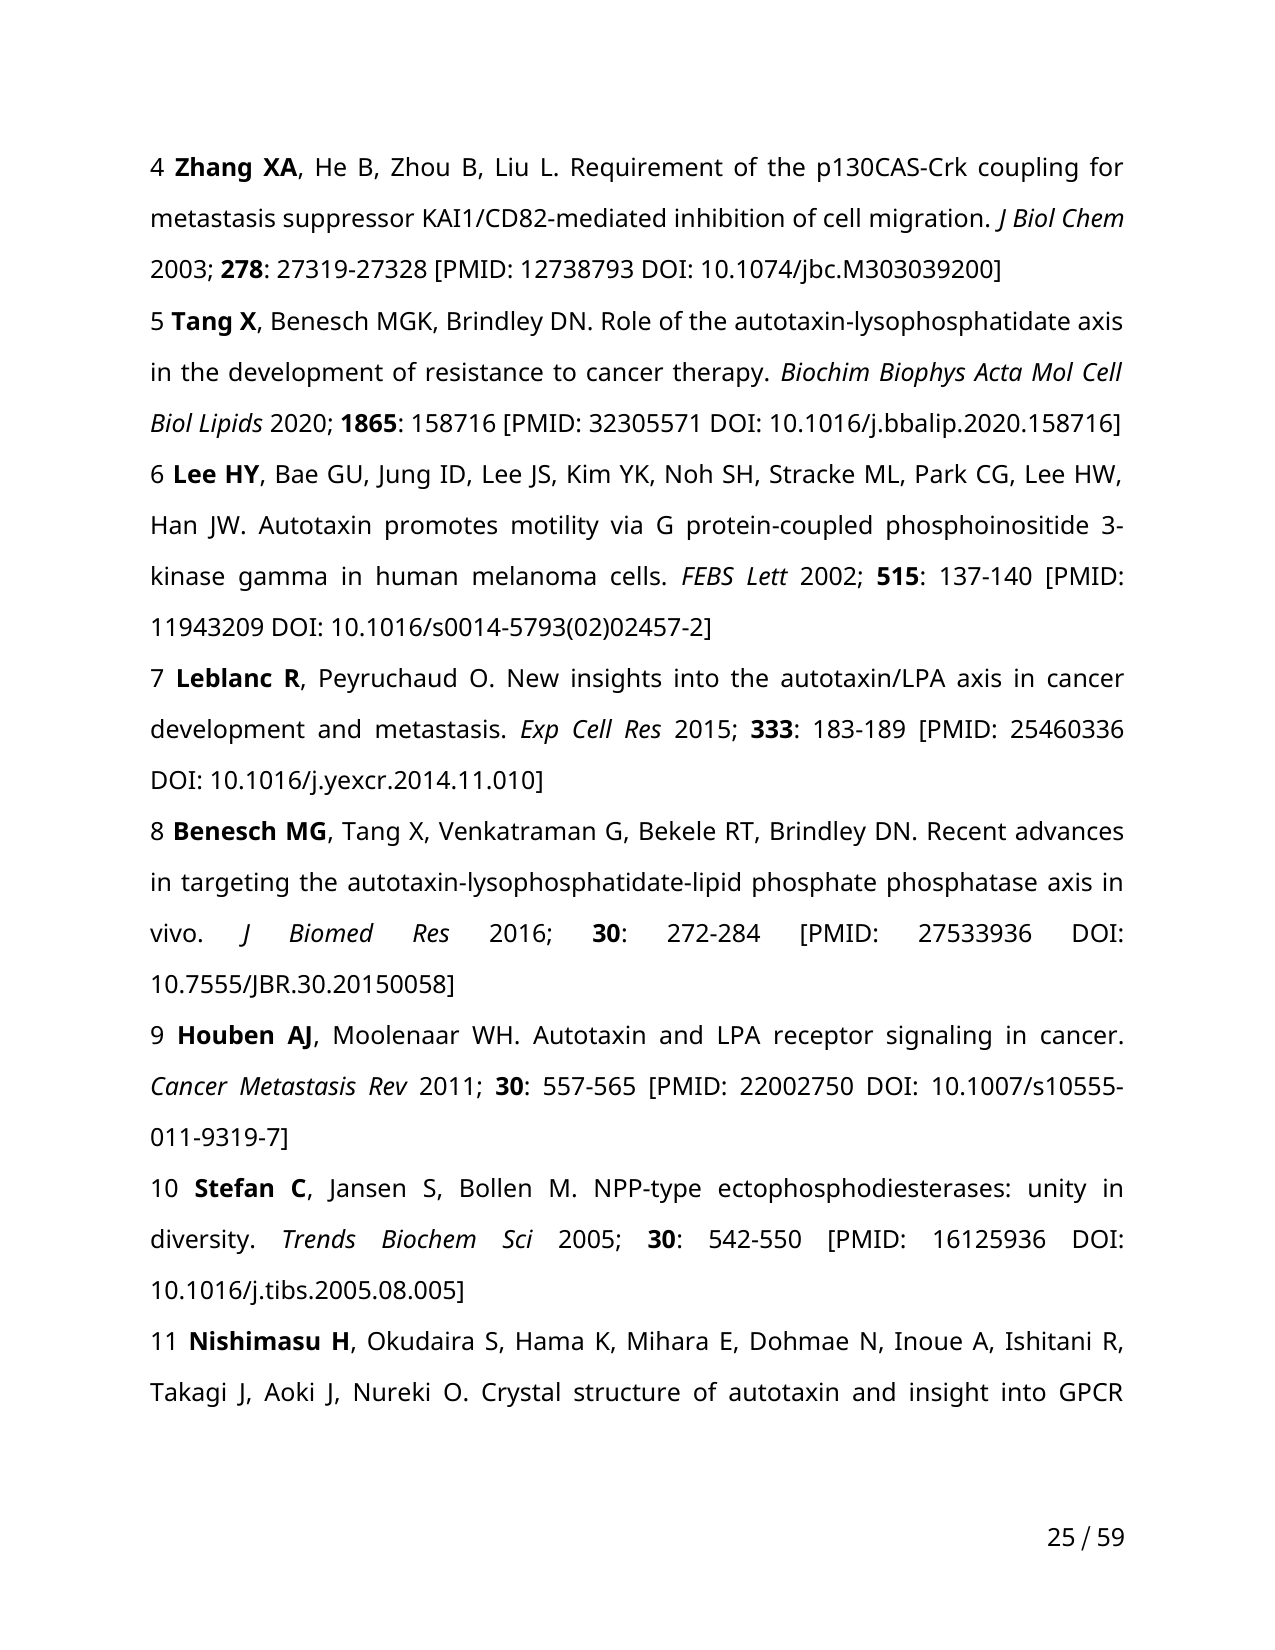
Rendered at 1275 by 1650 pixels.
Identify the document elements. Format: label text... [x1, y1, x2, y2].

text 9 Houben AJ, Moolenaar WH. Autotaxin and LPA receptor signaling in cancer. Cancer Metastasis Rev 2011; 30: 557-565 [PMID: 22002750 DOI: 10.1007/s10555-011-9319-7] [150, 1018, 1125, 1154]
text 10 Stefan C, Jansen S, Bollen M. NPP-type ectophosphodiesterases: unity in diversity. Trends Biochem Sci 2005; 30: 542-550 [PMID: 16125936 DOI: 10.1016/j.tibs.2005.08.005] [150, 1171, 1125, 1307]
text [150, 1324, 1125, 1409]
text 7 Leblanc R, Peyruchaud O. New insights into the autotaxin/LPA axis in cancer development and metastasis. Exp Cell Res 2015; 333: 183-189 [PMID: 25460336 DOI: 10.1016/j.yexcr.2014.11.010] [150, 660, 1125, 797]
text 5 Tang X, Benesch MGK, Brindley DN. Role of the autotaxin-lysophosphatidate axis in the development of resistance to cancer therapy. Biochim Biophys Acta Mol Cell Biol Lipids 2020; 1865: 158716 [PMID: 32305571 DOI: 10.1016/j.bbalip.2020.158716] [150, 303, 1125, 439]
text 4 Zhang XA, He B, Zhou B, Liu L. Requirement of the p130CAS-Crk coupling for metastasis suppressor KAI1/CD82-mediated inhibition of cell migration. J Biol Chem 2003; 278: 27319-27328 [PMID: 12738793 DOI: 10.1074/jbc.M303039200] [150, 150, 1125, 286]
text 8 Benesch MG, Tang X, Venkatraman G, Bekele RT, Brindley DN. Recent advances in targeting the autotaxin-lysophosphatidate-lipid phosphate phosphatase axis in vivo. J Biomed Res 2016; 30: 272-284 [PMID: 27533936 DOI: 10.7555/JBR.30.20150058] [150, 813, 1125, 1001]
text 6 Lee HY, Bae GU, Jung ID, Lee JS, Kim YK, Noh SH, Stracke ML, Park CG, Lee HW, Han JW. Autotaxin promotes motility via G protein-coupled phosphoinositide 3-kinase gamma in human melanoma cells. FEBS Lett 2002; 515: 137-140 [PMID: 11943209 DOI: 10.1016/s0014-5793(02)02457-2] [150, 456, 1125, 643]
